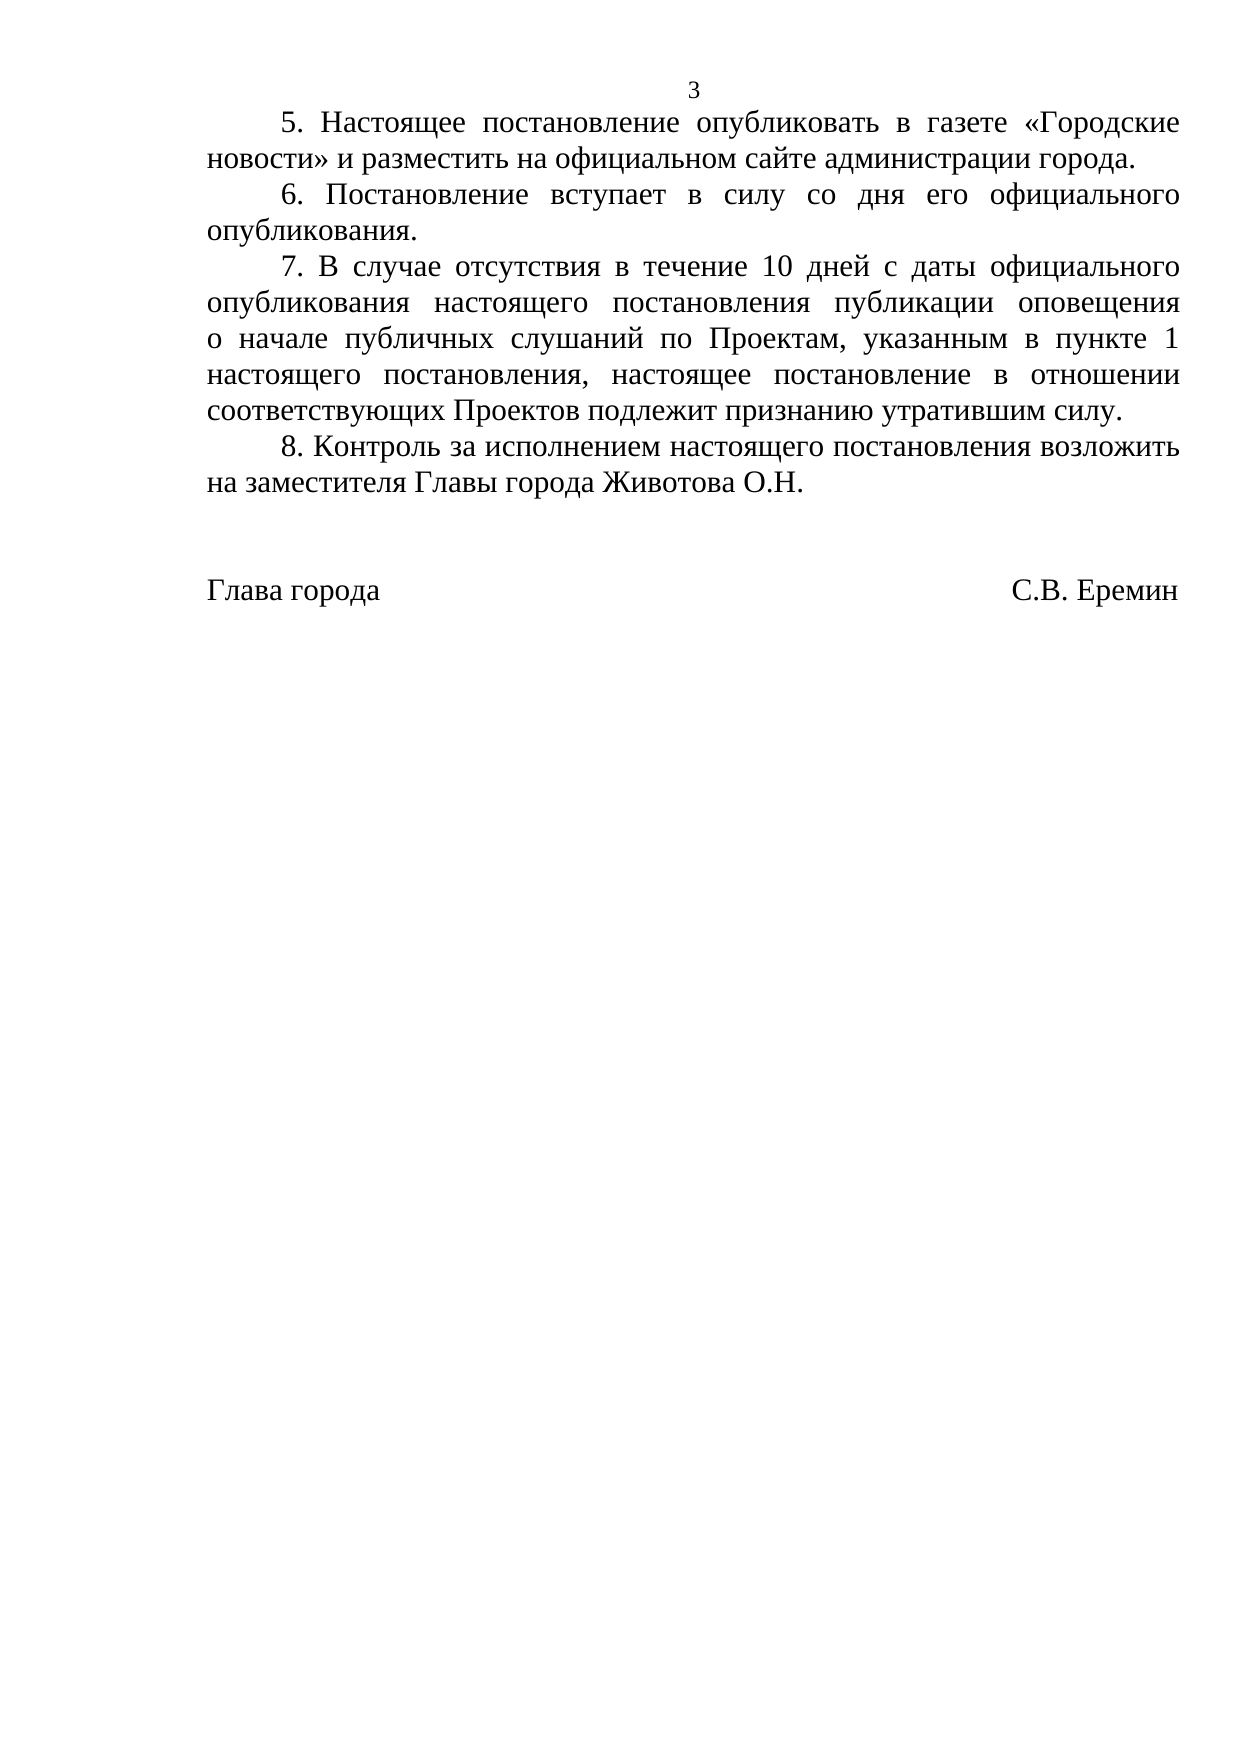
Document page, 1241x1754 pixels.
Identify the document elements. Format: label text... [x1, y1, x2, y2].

text 5. Настоящее постановление опубликовать в газете «Городские новости» и разместить на официальном сайте администрации города. [207, 104, 1181, 176]
text 8. Контроль за исполнением настоящего постановления возложить на заместителя Главы города Животова О.Н. [207, 427, 1181, 499]
list Глава города С.В. Еремин [207, 571, 1181, 607]
text 7. В случае отсутствия в течение 10 дней с даты официального опубликования настоящего постановления публикации оповещения о начале публичных слушаний по Проектам, указанным в пункте 1 настоящего постановления, настоящее постановление в отношении соответствующих Проектов подлежит признанию утратившим силу. [207, 247, 1181, 427]
text 6. Постановление вступает в силу со дня его официального опубликования. [207, 176, 1181, 247]
